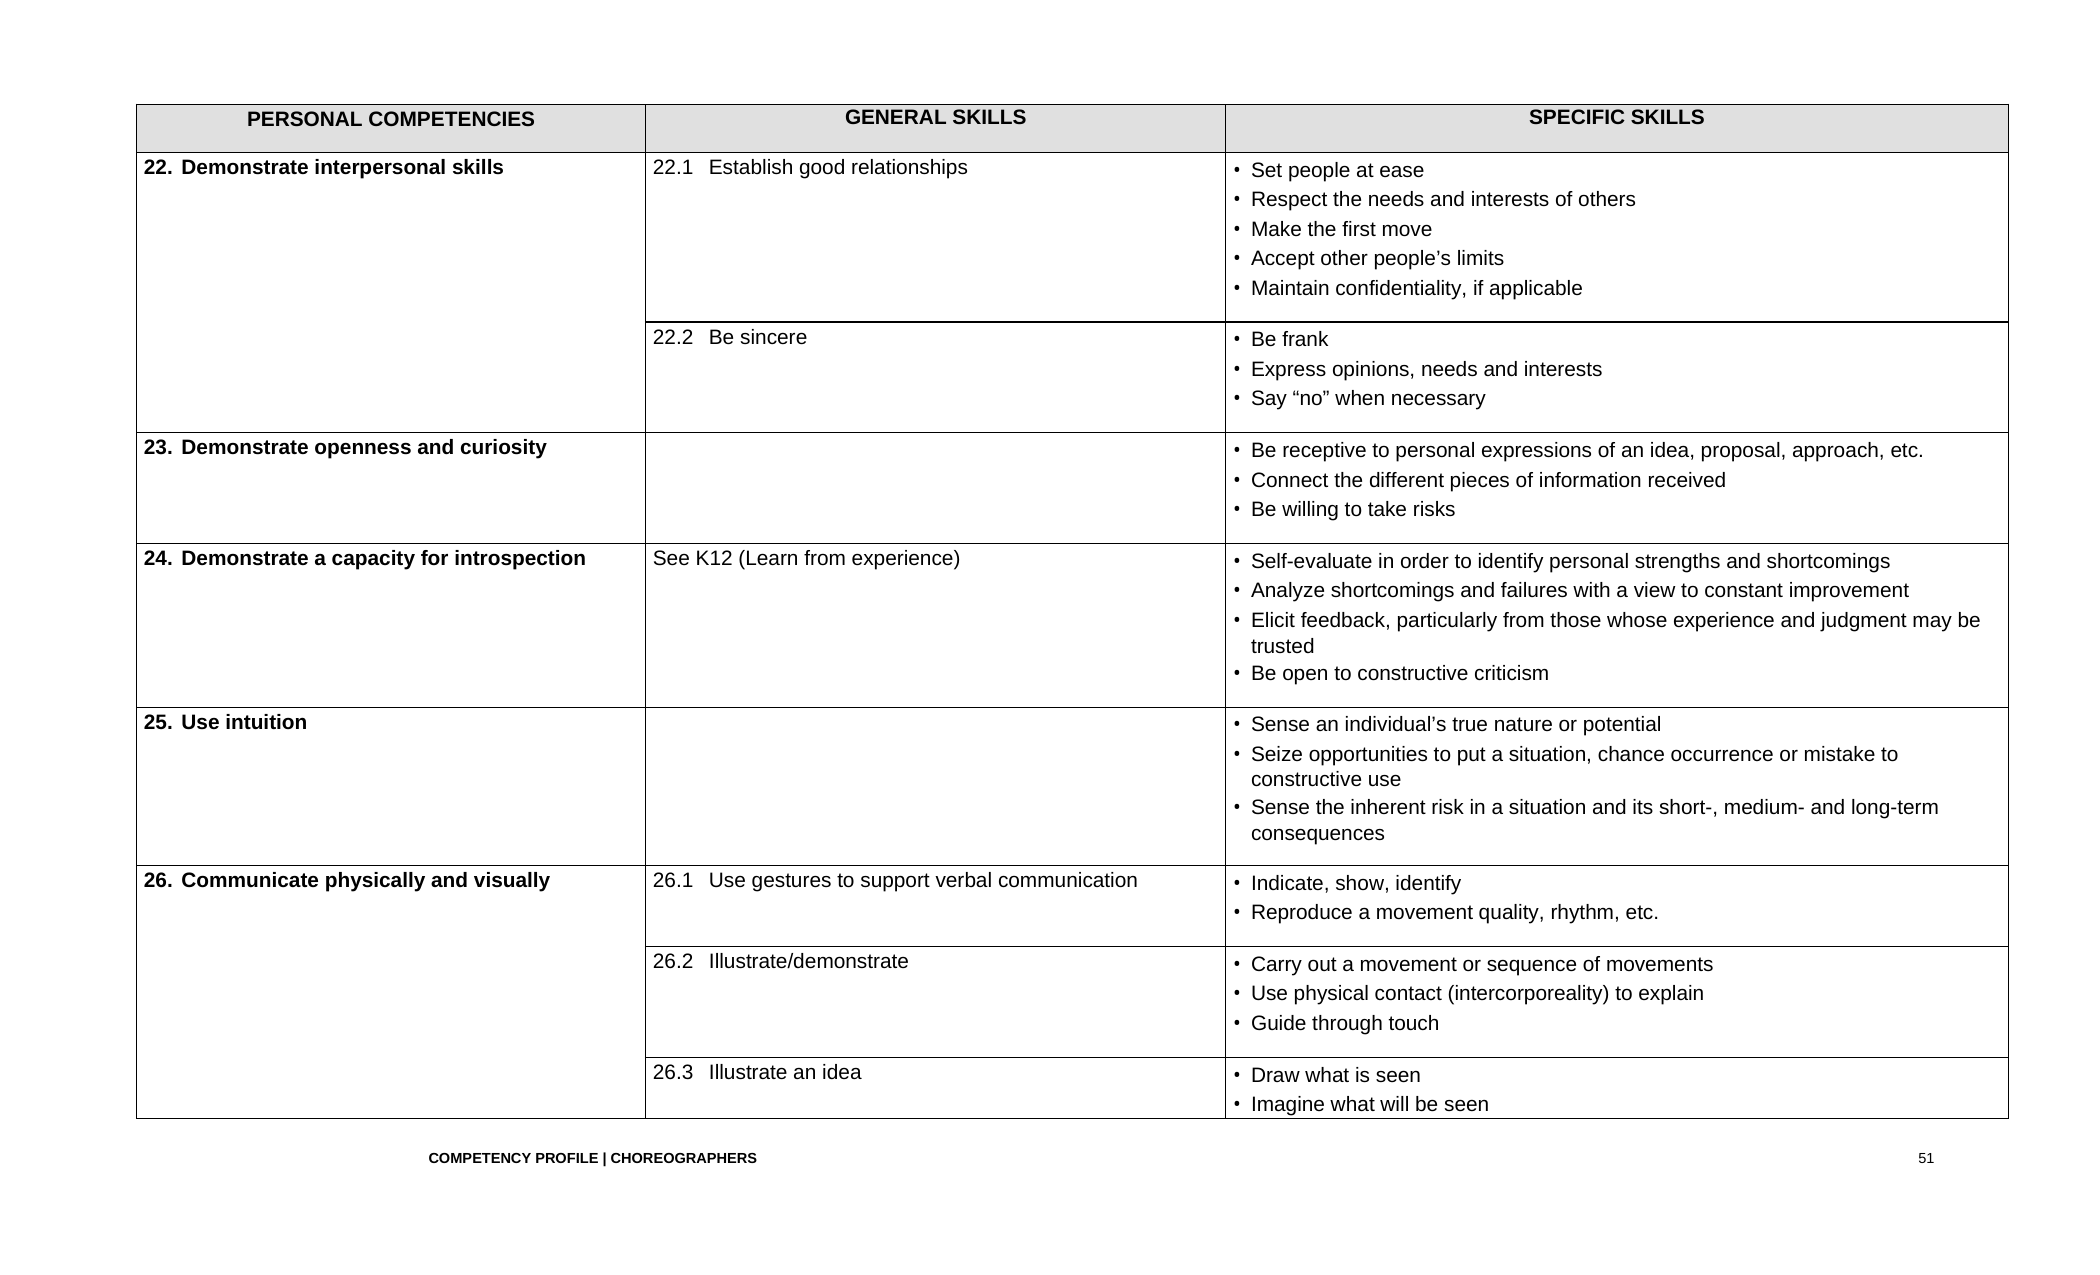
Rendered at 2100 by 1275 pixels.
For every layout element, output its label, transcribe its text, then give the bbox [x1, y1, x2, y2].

table_header GENERAL SKILLS [646, 105, 1225, 152]
table_cell Carry out a movement or sequence of movements Use physical contact (intercorporeality) to explain Guide through touch [1226, 947, 2008, 1057]
table_cell Illustrate/demonstrate [646, 947, 1225, 1057]
table_cell Be receptive to personal expressions of an idea, proposal, approach, etc. Connect the different pieces of information received Be willing to take risks [1226, 433, 2008, 543]
table_cell Use intuition [137, 708, 645, 865]
table_header SPECIFIC SKILLS [1226, 105, 2008, 152]
table_cell Self-evaluate in order to identify personal strengths and shortcomings Analyze shortcomings and failures with a view to constant improvement Elicit feedback, particularly from those whose experience and judgment may be trusted Be open to constructive criticism [1226, 544, 2008, 707]
table_cell Demonstrate a capacity for introspection [137, 544, 645, 707]
table_cell Demonstrate interpersonal skills [137, 153, 645, 432]
table_cell Illustrate an idea [646, 1058, 1225, 1118]
table_cell Establish good relationships [646, 153, 1225, 321]
table_cell Sense an individual’s true nature or potential Seize opportunities to put a situation, chance occurrence or mistake to constructive use Sense the inherent risk in a situation and its short-, medium- and long-term consequences [1226, 708, 2008, 865]
table_cell [646, 708, 1225, 865]
table_cell Communicate physically and visually [137, 866, 645, 1118]
table_cell Use gestures to support verbal communication [646, 866, 1225, 946]
table_cell [646, 433, 1225, 543]
table_cell Indicate, show, identify Reproduce a movement quality, rhythm, etc. [1226, 866, 2008, 946]
table_cell Be frank Express opinions, needs and interests Say “no” when necessary [1226, 323, 2008, 432]
table_cell Set people at ease Respect the needs and interests of others Make the first move Accept other people’s limits Maintain confidentiality, if applicable [1226, 153, 2008, 321]
table_cell See K12 (Learn from experience) [646, 544, 1225, 707]
table_cell Be sincere [646, 323, 1225, 432]
table_cell Demonstrate openness and curiosity [137, 433, 645, 543]
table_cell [1226, 1058, 2008, 1118]
table_header PERSONAL COMPETENCIES [137, 105, 645, 152]
